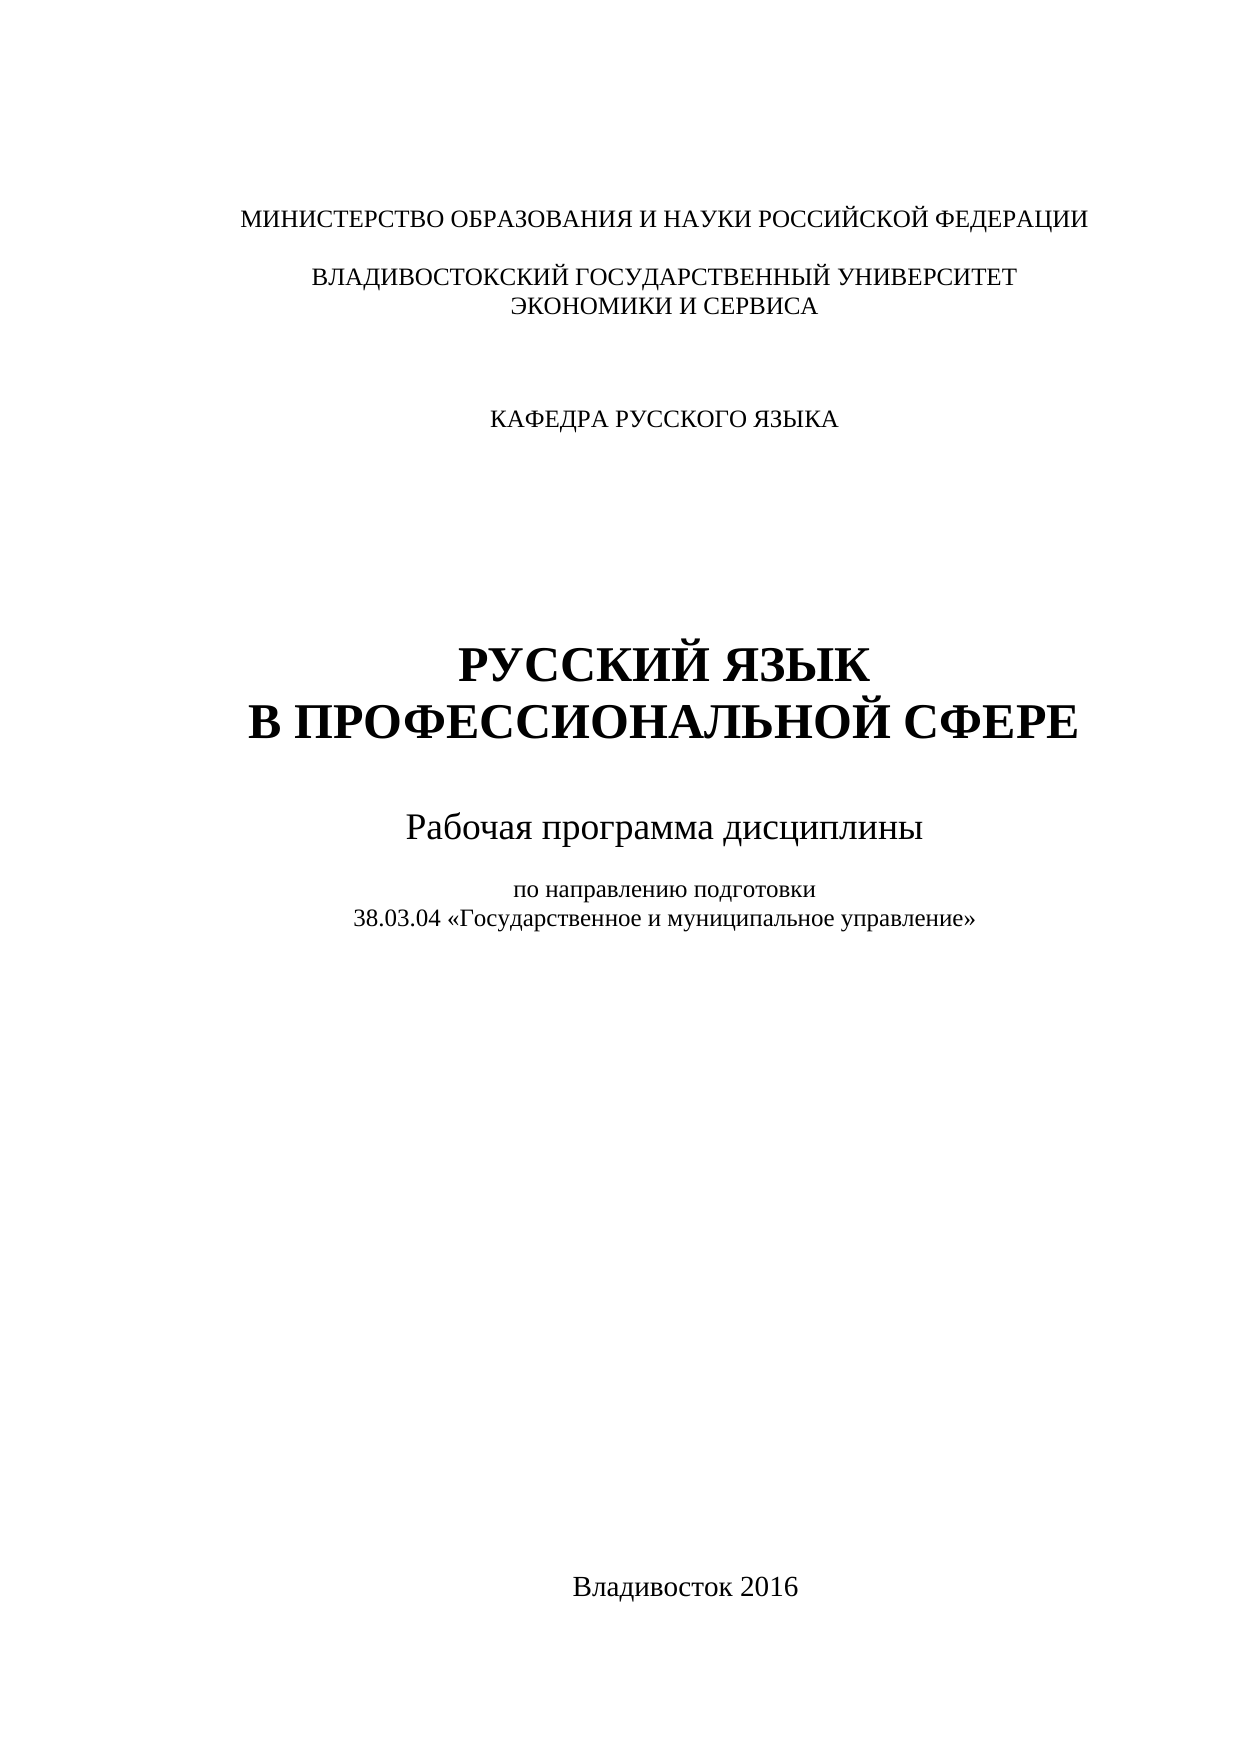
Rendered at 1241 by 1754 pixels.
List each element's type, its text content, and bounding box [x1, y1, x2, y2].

text Русский язык [162, 634, 1166, 692]
text ВЛАДИВОСТОКСКИЙ ГОСУДАРСТВЕННЫЙ УНИВЕРСИТЕТ [162, 262, 1166, 291]
text по направлению подготовки [162, 874, 1166, 903]
text Владивосток 2016 [162, 1569, 1166, 1602]
text КАФЕДРА РУССКОГО ЯЗЫКА [162, 404, 1166, 433]
text в профессиональной сфере [162, 692, 1166, 749]
text 38.03.04 «Государственное и муниципальное управление» [162, 903, 1166, 931]
text МИНИСТЕРСТВО ОБРАЗОВАНИЯ И НАУКИ РОССИЙСКОЙ ФЕДЕРАЦИИ [162, 204, 1166, 233]
text Рабочая программа дисциплины [162, 804, 1166, 847]
text ЭКОНОМИКИ И СЕРВИСА [162, 291, 1166, 319]
